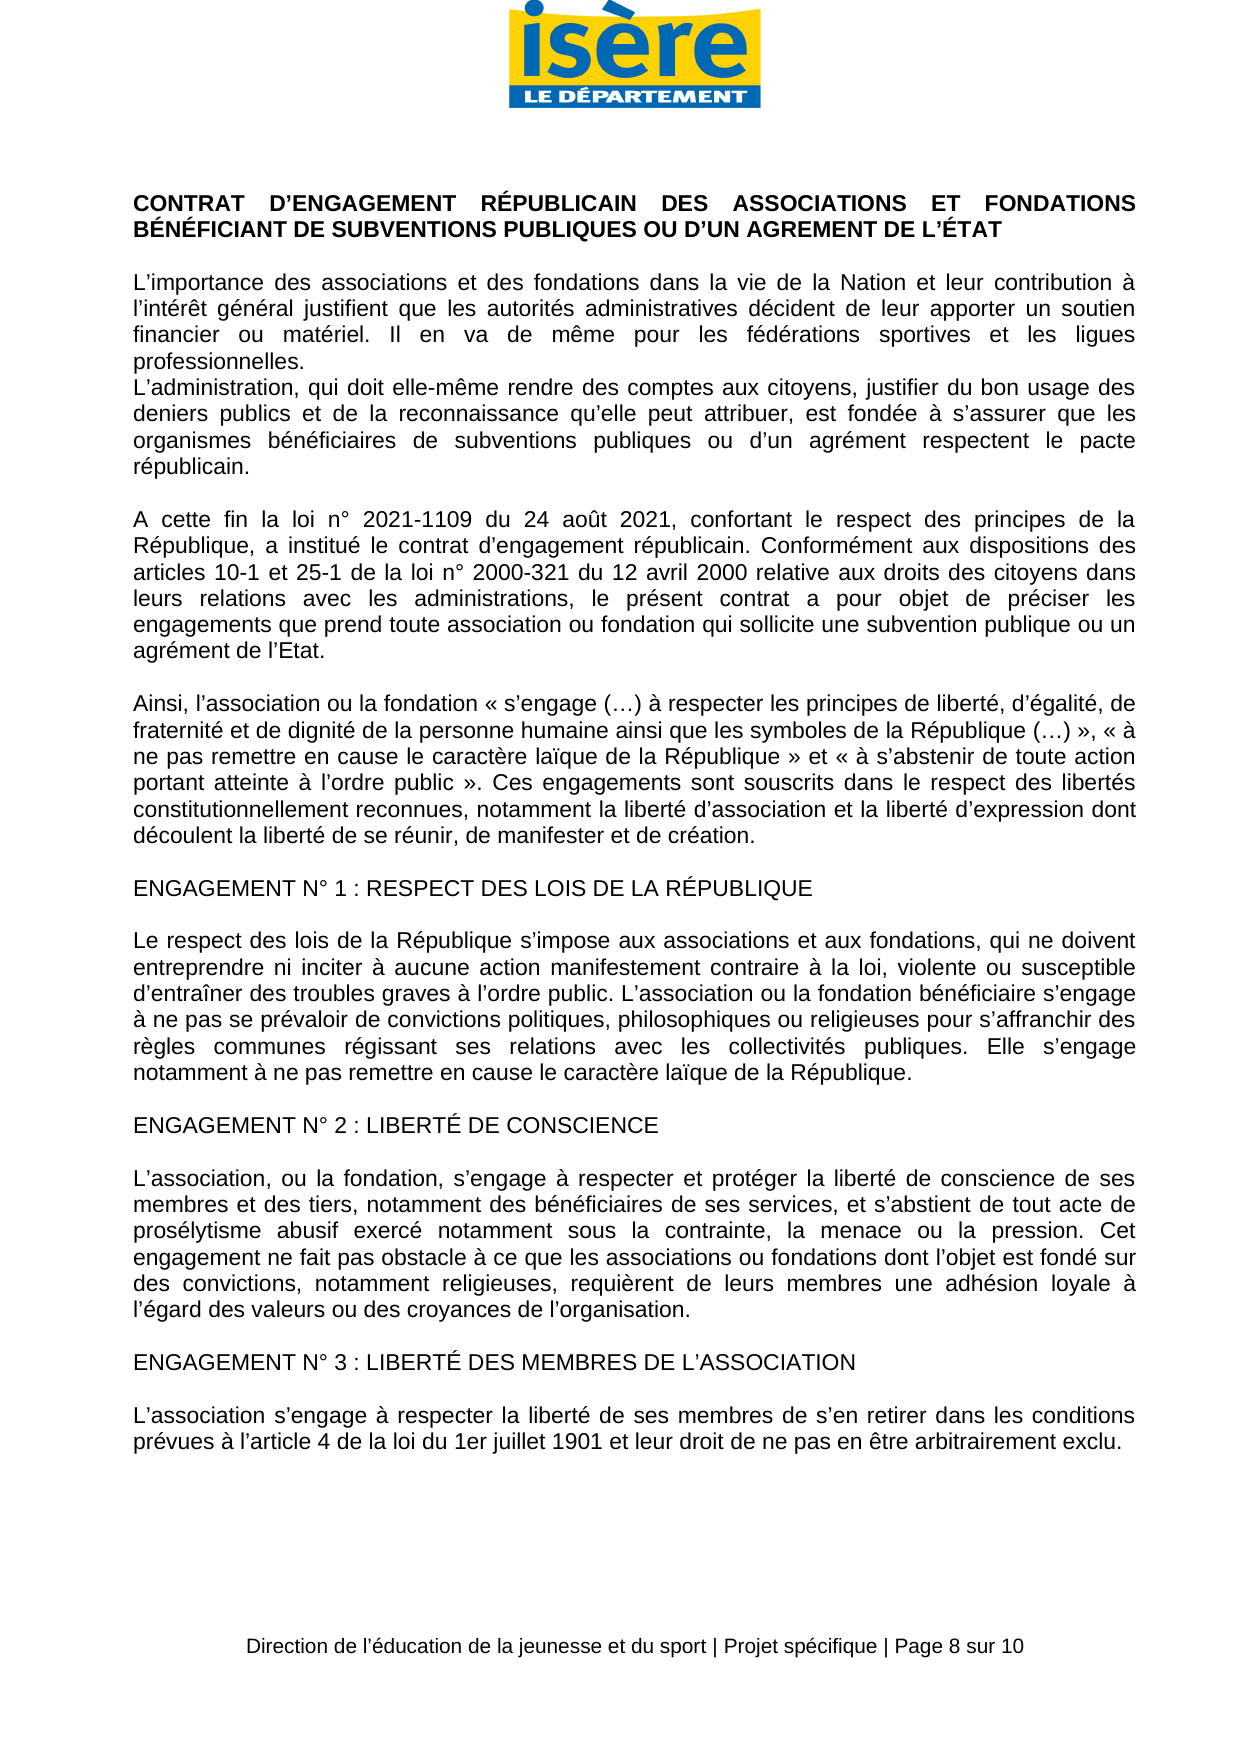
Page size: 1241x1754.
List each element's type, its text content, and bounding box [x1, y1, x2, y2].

text ENGAGEMENT N° 2 : LIBERTÉ DE CONSCIENCE [133, 1112, 1137, 1138]
text L’association s’engage à respecter la liberté de ses membres de s’en retirer dans les conditions prévues à l’article 4 de la loi du 1er juillet 1901 et leur droit de ne pas en être arbitrairement exclu. [133, 1402, 1137, 1454]
text L’association, ou la fondation, s’engage à respecter et protéger la liberté de conscience de ses membres et des tiers, notamment des bénéficiaires de ses services, et s’abstient de tout acte de prosélytisme abusif exercé notamment sous la contrainte, la menace ou la pression. Cet engagement ne fait pas obstacle à ce que les associations ou fondations dont l’objet est fondé sur des convictions, notamment religieuses, requièrent de leurs membres une adhésion loyale à l’égard des valeurs ou des croyances de l’organisation. [133, 1164, 1137, 1323]
text A cette fin la loi n° 2021-1109 du 24 août 2021, confortant le respect des principes de la République, a institué le contrat d’engagement républicain. Conformément aux dispositions des articles 10-1 et 25-1 de la loi n° 2000-321 du 12 avril 2000 relative aux droits des citoyens dans leurs relations avec les administrations, le présent contrat a pour objet de préciser les engagements que prend toute association ou fondation qui sollicite une subvention publique ou un agrément de l’Etat. [133, 506, 1137, 664]
picture [509, 0, 761, 108]
text L’importance des associations et des fondations dans la vie de la Nation et leur contribution à l’intérêt général justifient que les autorités administratives décident de leur apporter un soutien financier ou matériel. Il en va de même pour les fédérations sportives et les ligues professionnelles. [133, 268, 1137, 374]
text ENGAGEMENT N° 1 : RESPECT DES LOIS DE LA RÉPUBLIQUE [133, 875, 1137, 901]
text Le respect des lois de la République s’impose aux associations et aux fondations, qui ne doivent entreprendre ni inciter à aucune action manifestement contraire à la loi, violente ou susceptible d’entraîner des troubles graves à l’ordre public. L’association ou la fondation bénéficiaire s’engage à ne pas se prévaloir de convictions politiques, philosophiques ou religieuses pour s’affranchir des règles communes régissant ses relations avec les collectivités publiques. Elle s’engage notamment à ne pas remettre en cause le caractère laïque de la République. [133, 927, 1137, 1086]
text ENGAGEMENT N° 3 : LIBERTÉ DES MEMBRES DE L’ASSOCIATION [133, 1349, 1137, 1375]
text Ainsi, l’association ou la fondation « s’engage (…) à respecter les principes de liberté, d’égalité, de fraternité et de dignité de la personne humaine ainsi que les symboles de la République (…) », « à ne pas remettre en cause le caractère laïque de la République » et « à s’abstenir de toute action portant atteinte à l’ordre public ». Ces engagements sont souscrits dans le respect des libertés constitutionnellement reconnues, notamment la liberté d’association et la liberté d’expression dont découlent la liberté de se réunir, de manifester et de création. [133, 690, 1137, 848]
text L’administration, qui doit elle-même rendre des comptes aux citoyens, justifier du bon usage des deniers publics et de la reconnaissance qu’elle peut attribuer, est fondée à s’assurer que les organismes bénéficiaires de subventions publiques ou d’un agrément respectent le pacte républicain. [133, 374, 1137, 479]
text CONTRAT D’ENGAGEMENT RÉPUBLICAIN DES ASSOCIATIONS ET FONDATIONS BÉNÉFICIANT DE SUBVENTIONS PUBLIQUES OU D’UN AGREMENT DE L’ÉTAT [133, 189, 1137, 242]
